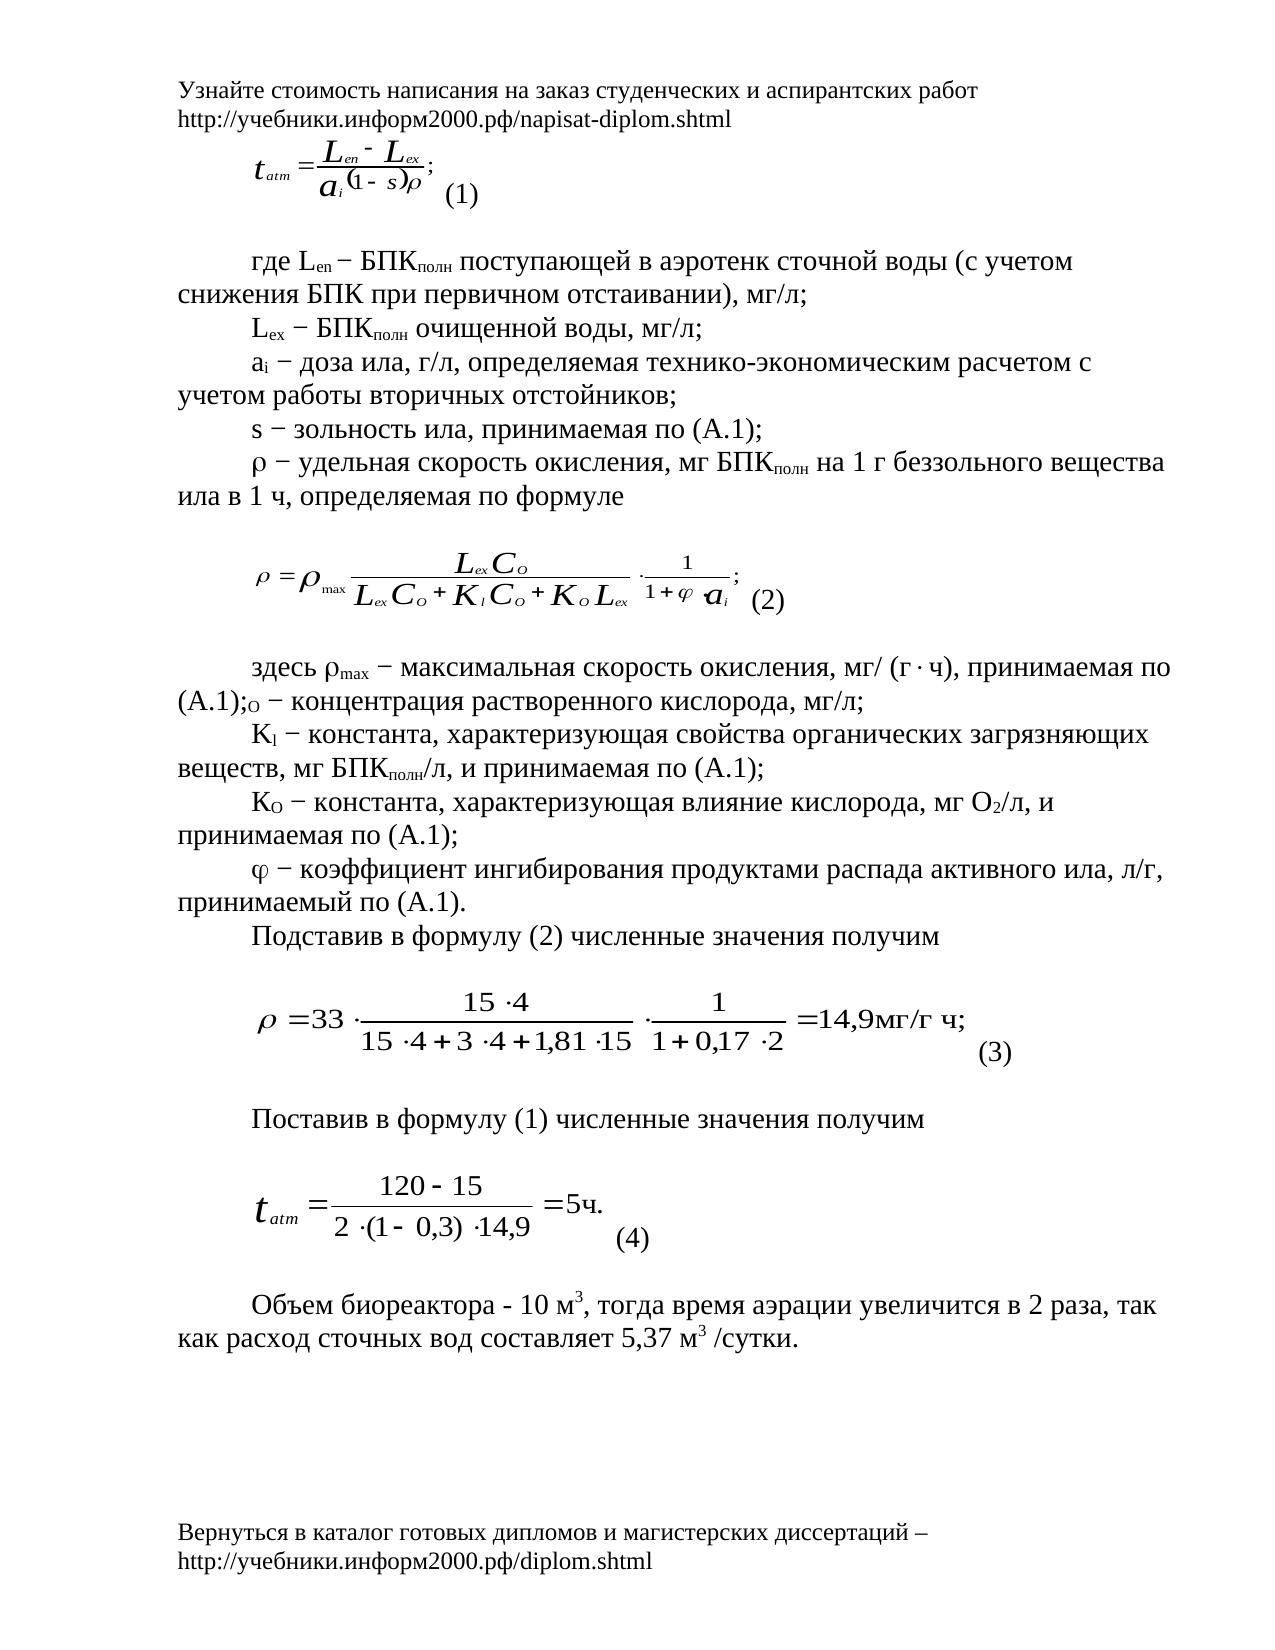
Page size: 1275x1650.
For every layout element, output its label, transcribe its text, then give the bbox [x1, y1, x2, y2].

text  − коэффициент ингибирования продуктами распада активного ила, л/г, принимаемый по (А.1). [177, 851, 1186, 918]
text (1) [177, 132, 1186, 209]
text Lex − БПКполн очищенной воды, мг/л; [177, 310, 1186, 344]
text Поставив в формулу (1) численные значения получим [177, 1101, 1186, 1134]
text ai − доза ила, г/л, определяемая технико-экономическим расчетом с учетом работы вторичных отстойников; [177, 344, 1186, 411]
text (2) [177, 545, 1186, 616]
text (3) [177, 985, 1186, 1067]
text s − зольность ила, принимаемая по (А.1); [177, 411, 1186, 444]
text здесь max − максимальная скорость окисления, мг/ (гч), принимаемая по (А.1);O − концентрация растворенного кислорода, мг/л; [177, 649, 1186, 717]
text КО − константа, характеризующая влияние кислорода, мг О2/л, и принимаемая по (А.1); [177, 784, 1186, 851]
text Kl − константа, характеризующая свойства органических загрязняющих веществ, мг БПКполн/л, и принимаемая по (А.1); [177, 717, 1186, 784]
text Объем биореактора - 10 м3, тогда время аэрации увеличится в 2 раза, так как расход сточных вод составляет 5,37 м3 /сутки. [177, 1287, 1186, 1354]
text Подставив в формулу (2) численные значения получим [177, 918, 1186, 952]
text где Len − БПКполн поступающей в аэротенк сточной воды (с учетом снижения БПК при первичном отстаивании), мг/л; [177, 243, 1186, 310]
text  − удельная скорость окисления, мг БПКполн на 1 г беззольного вещества ила в 1 ч, определяемая по формуле [177, 444, 1186, 512]
text (4) [177, 1168, 1186, 1253]
